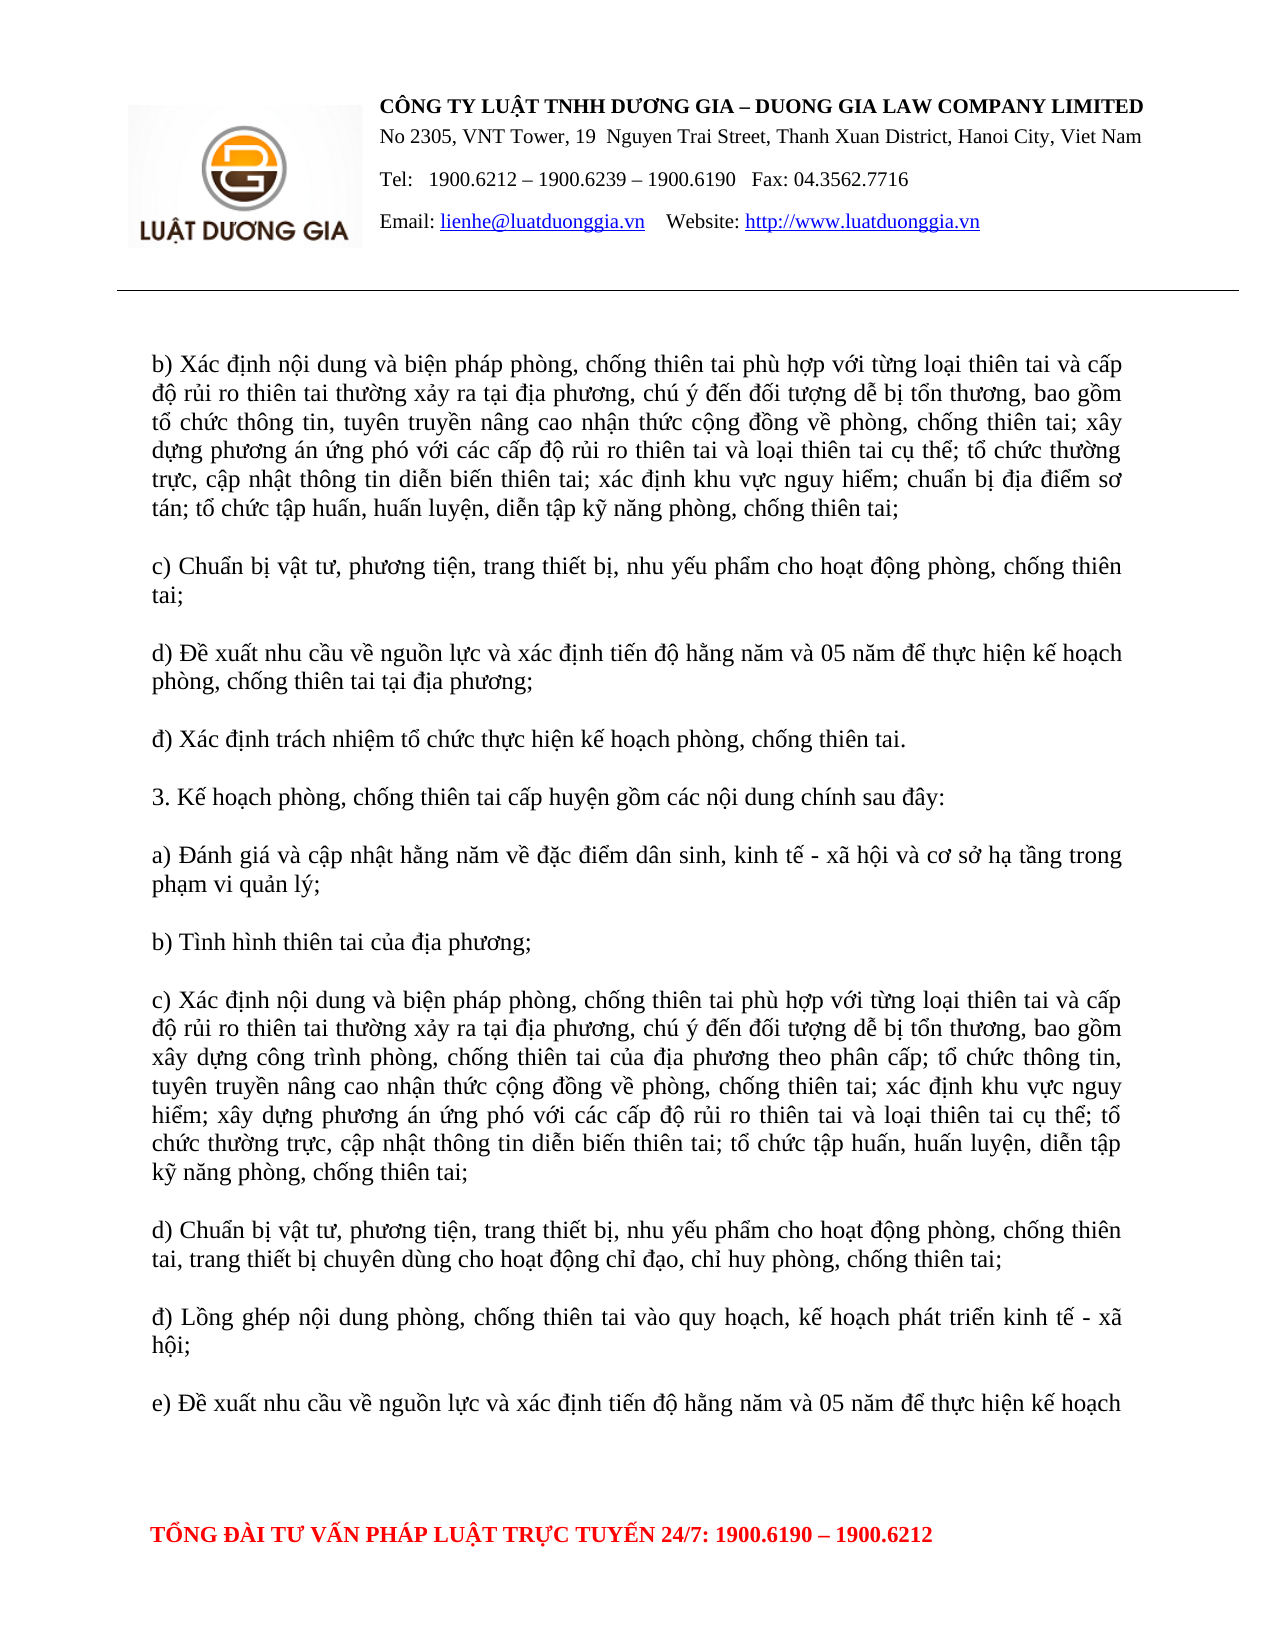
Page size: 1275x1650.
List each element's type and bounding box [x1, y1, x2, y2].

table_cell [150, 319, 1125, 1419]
picture [128, 105, 363, 248]
